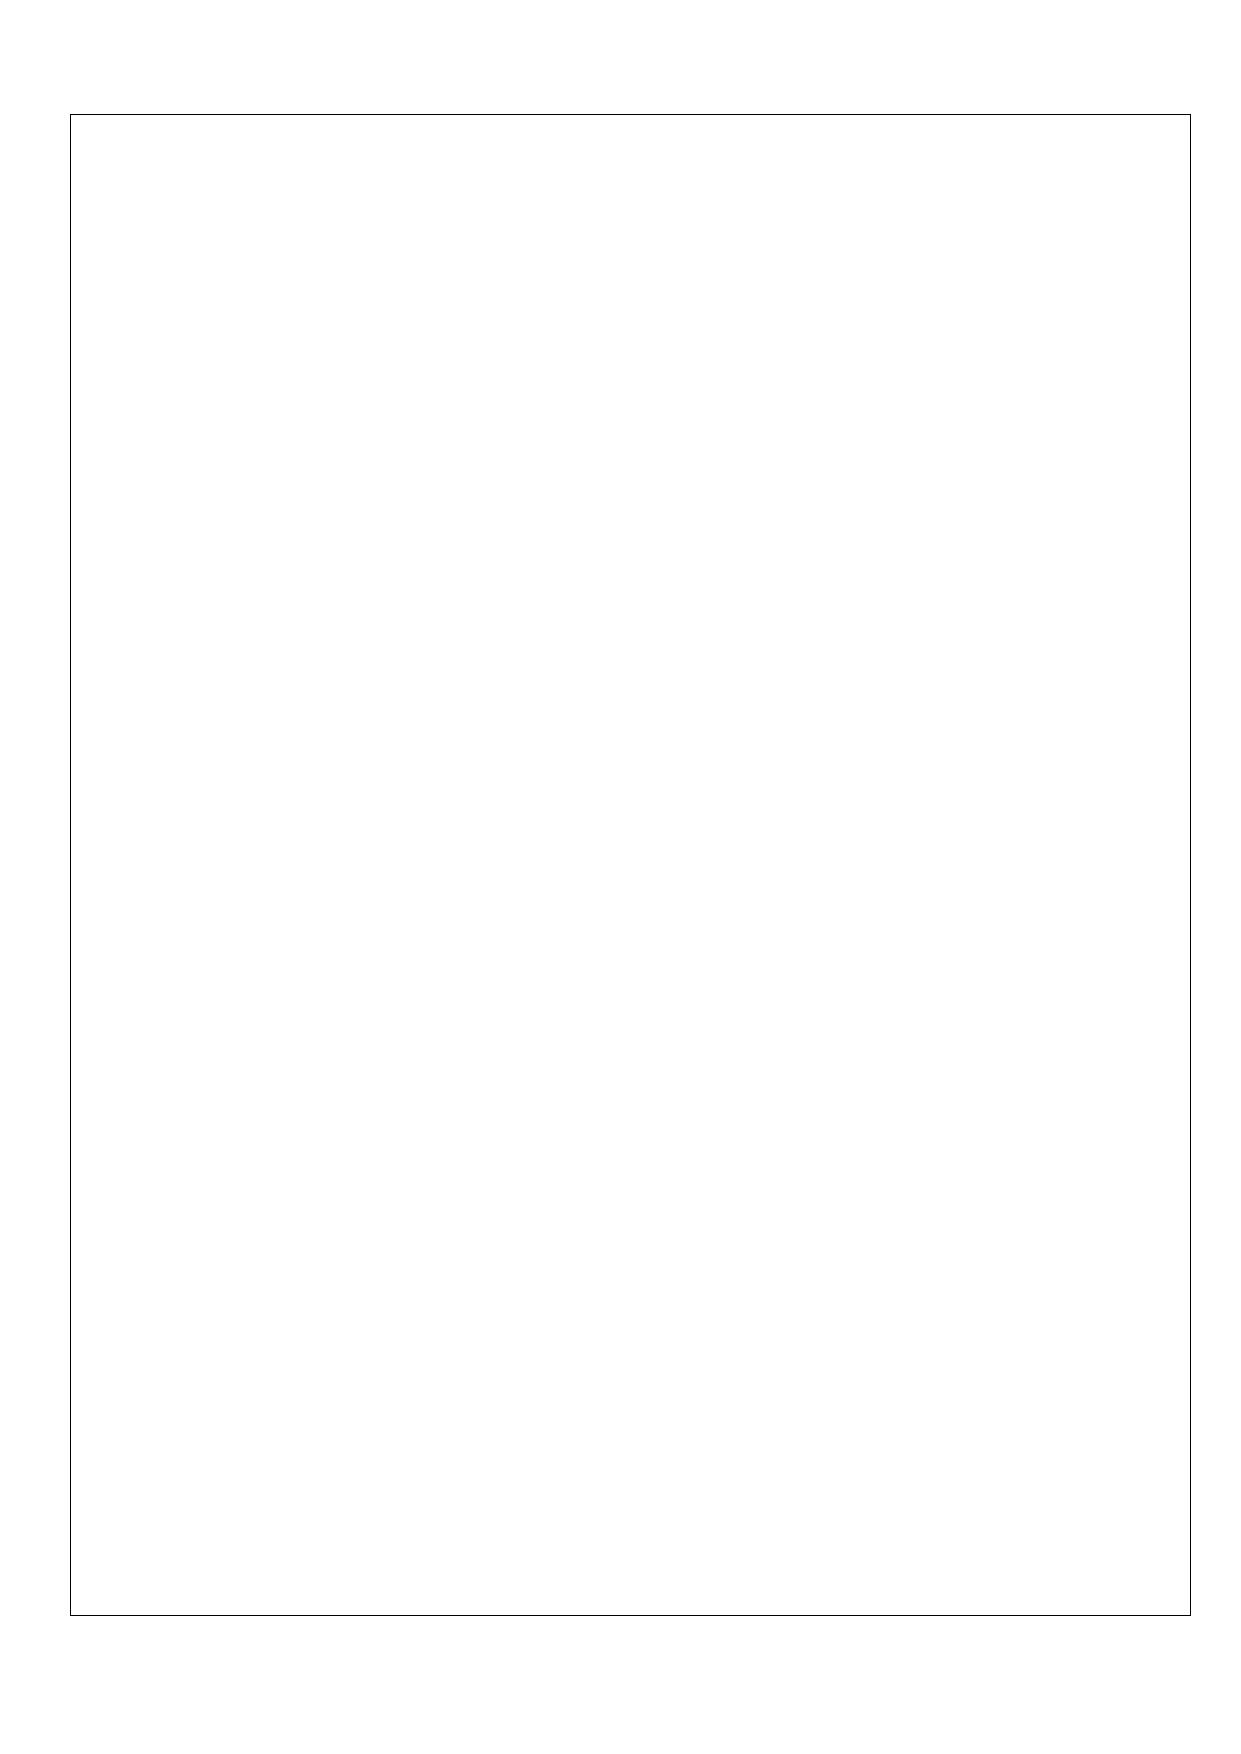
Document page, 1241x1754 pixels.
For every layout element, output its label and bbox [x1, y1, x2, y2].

table_cell [71, 115, 1190, 1615]
